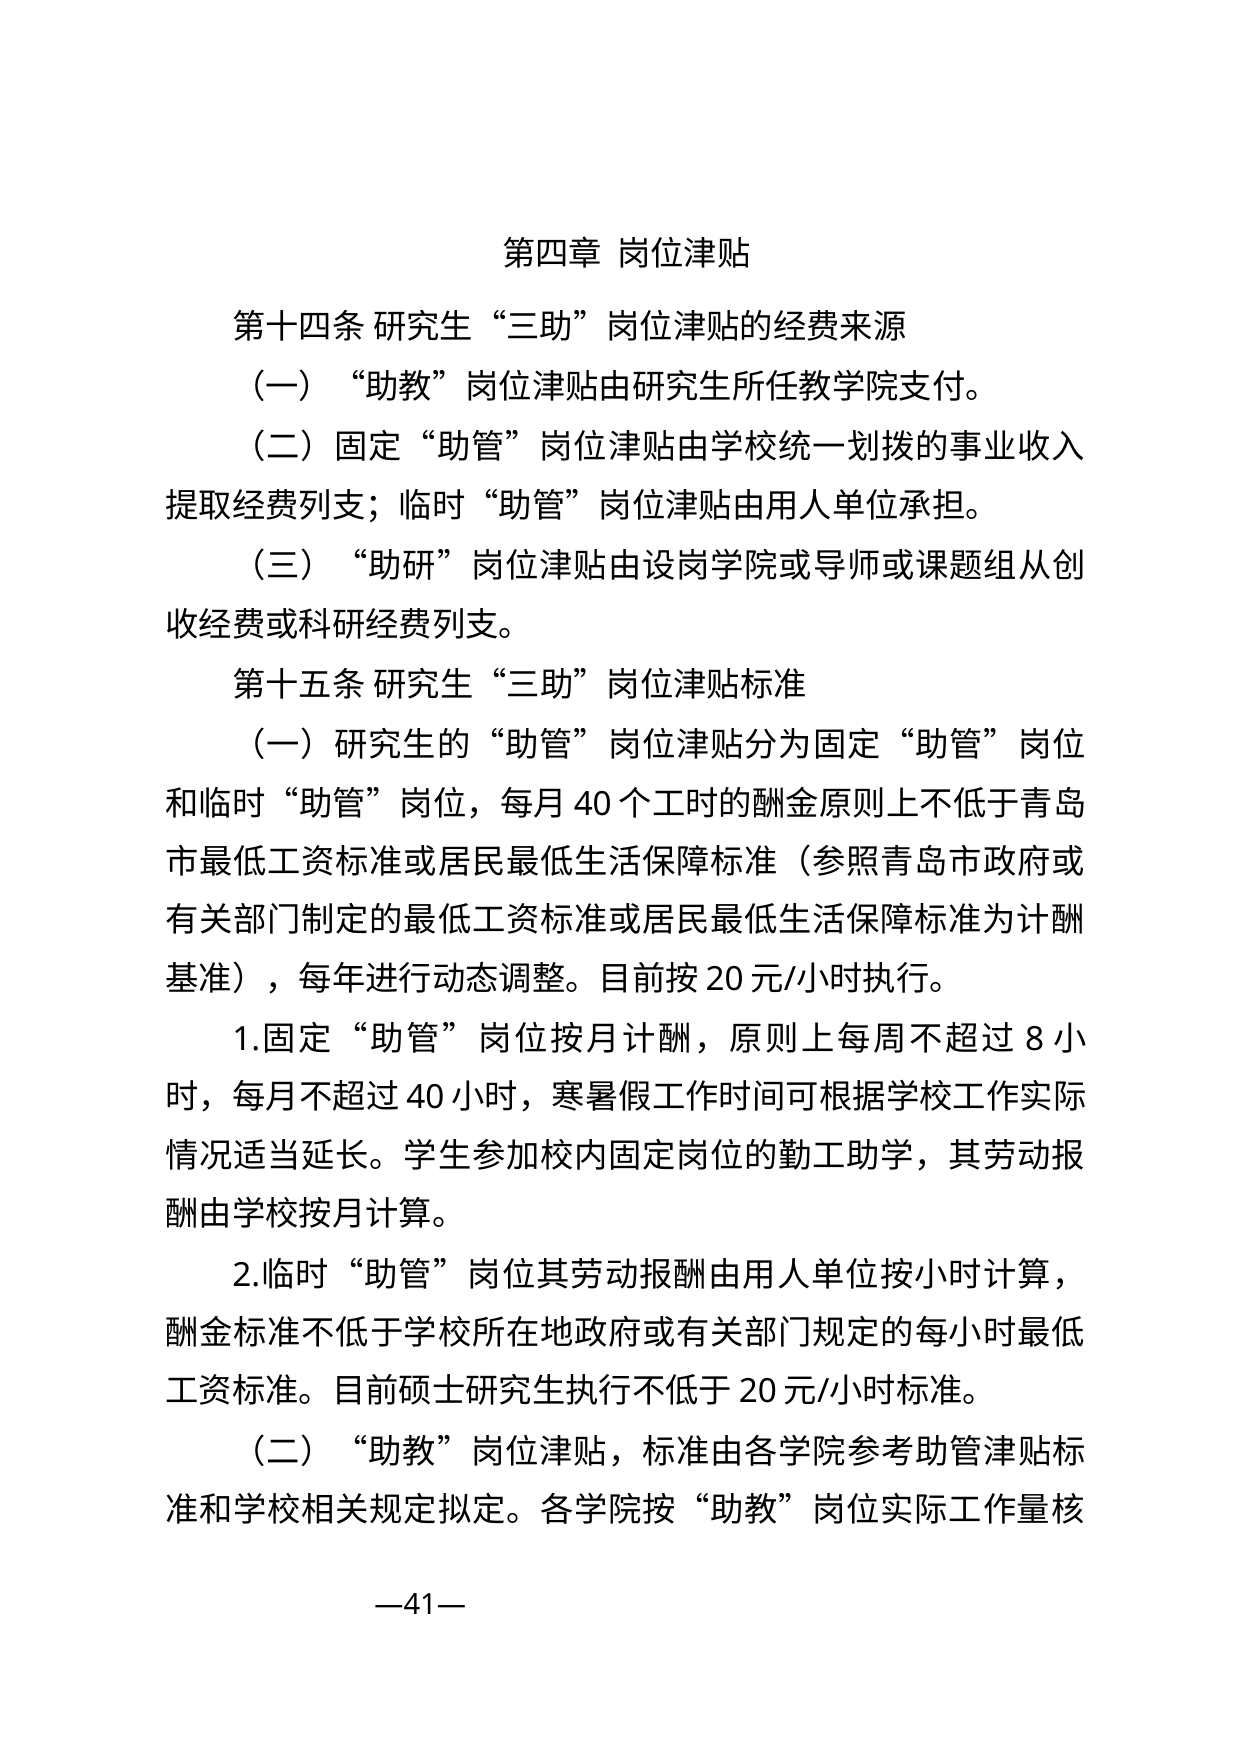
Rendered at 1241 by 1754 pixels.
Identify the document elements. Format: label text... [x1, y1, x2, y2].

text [157, 1416, 1095, 1535]
text （二）固定“助管”岗位津贴由学校统一划拨的事业收入提取经费列支；临时“助管”岗位津贴由用人单位承担。 [157, 412, 1095, 531]
text 1.固定“助管”岗位按月计酬，原则上每周不超过8小时，每月不超过40小时，寒暑假工作时间可根据学校工作实际情况适当延长。学生参加校内固定岗位的勤工助学，其劳动报酬由学校按月计算。 [157, 1004, 1095, 1239]
text （三）“助研”岗位津贴由设岗学院或导师或课题组从创收经费或科研经费列支。 [157, 531, 1095, 650]
text （一）“助教”岗位津贴由研究生所任教学院支付。 [157, 352, 1095, 412]
text 第四章 岗位津贴 [157, 218, 1095, 279]
text 第十四条 研究生“三助”岗位津贴的经费来源 [157, 291, 1095, 352]
text 第十五条 研究生“三助”岗位津贴标准 [157, 650, 1095, 710]
text （一）研究生的“助管”岗位津贴分为固定“助管”岗位和临时“助管”岗位，每月40个工时的酬金原则上不低于青岛市最低工资标准或居民最低生活保障标准（参照青岛市政府或有关部门制定的最低工资标准或居民最低生活保障标准为计酬基准），每年进行动态调整。目前按20元/小时执行。 [157, 710, 1095, 1004]
text 2.临时“助管”岗位其劳动报酬由用人单位按小时计算，酬金标准不低于学校所在地政府或有关部门规定的每小时最低工资标准。目前硕士研究生执行不低于20元/小时标准。 [157, 1239, 1095, 1416]
